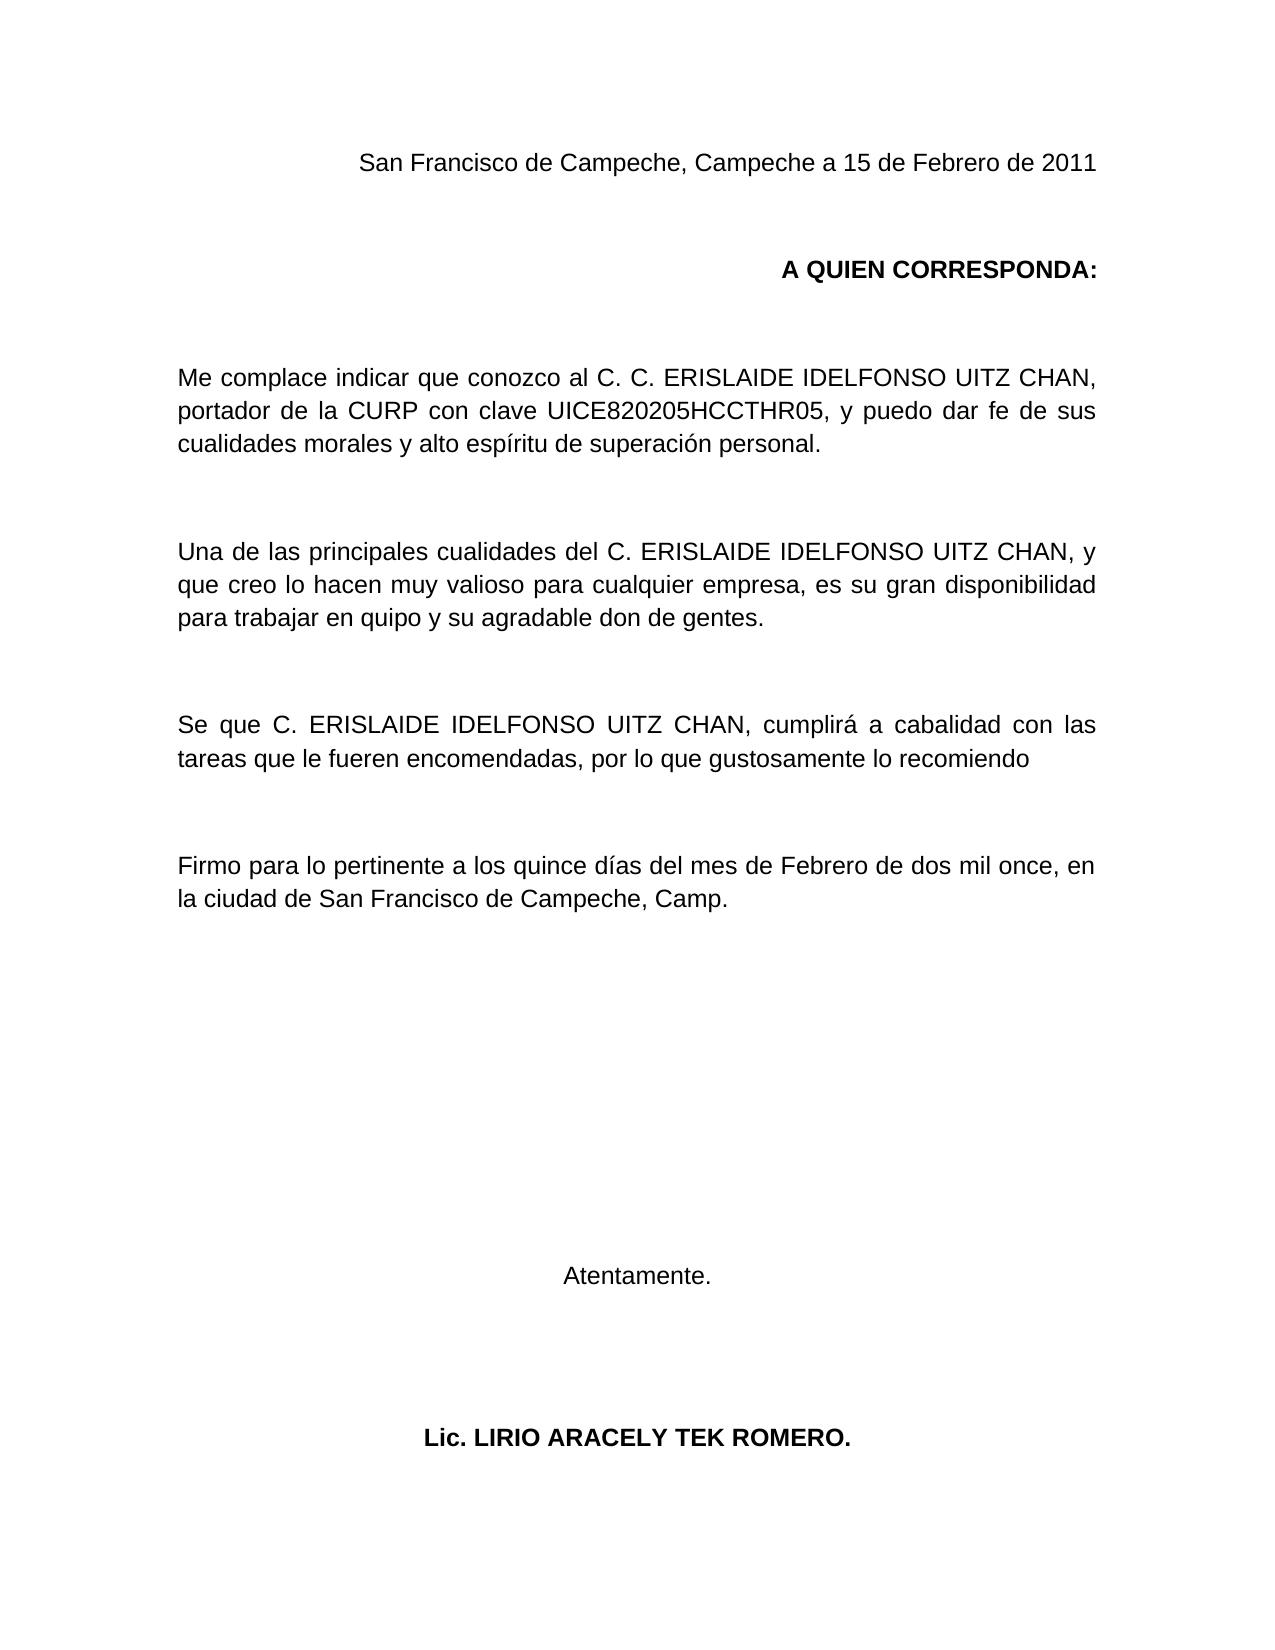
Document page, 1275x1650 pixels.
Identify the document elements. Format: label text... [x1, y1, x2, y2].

text Atentamente. [177, 1261, 1098, 1290]
text Lic. LIRIO ARACELY TEK ROMERO. [177, 1423, 1098, 1452]
text Me complace indicar que conozco al C. C. ERISLAIDE IDELFONSO UITZ CHAN, portador de la CURP con clave UICE820205HCCTHR05, y puedo dar fe de sus cualidades morales y alto espíritu de superación personal. [177, 363, 1098, 458]
text A QUIEN CORRESPONDA: [177, 255, 1098, 284]
text Una de las principales cualidades del C. ERISLAIDE IDELFONSO UITZ CHAN, y que creo lo hacen muy valioso para cualquier empresa, es su gran disponibilidad para trabajar en quipo y su agradable don de gentes. [177, 537, 1098, 632]
text Firmo para lo pertinente a los quince días del mes de Febrero de dos mil once, en la ciudad de San Francisco de Campeche, Camp. [177, 851, 1098, 913]
text San Francisco de Campeche, Campeche a 15 de Febrero de 2011 [177, 148, 1098, 176]
text Se que C. ERISLAIDE IDELFONSO UITZ CHAN, cumplirá a cabalidad con las tareas que le fueren encomendadas, por lo que gustosamente lo recomiendo [177, 711, 1098, 772]
